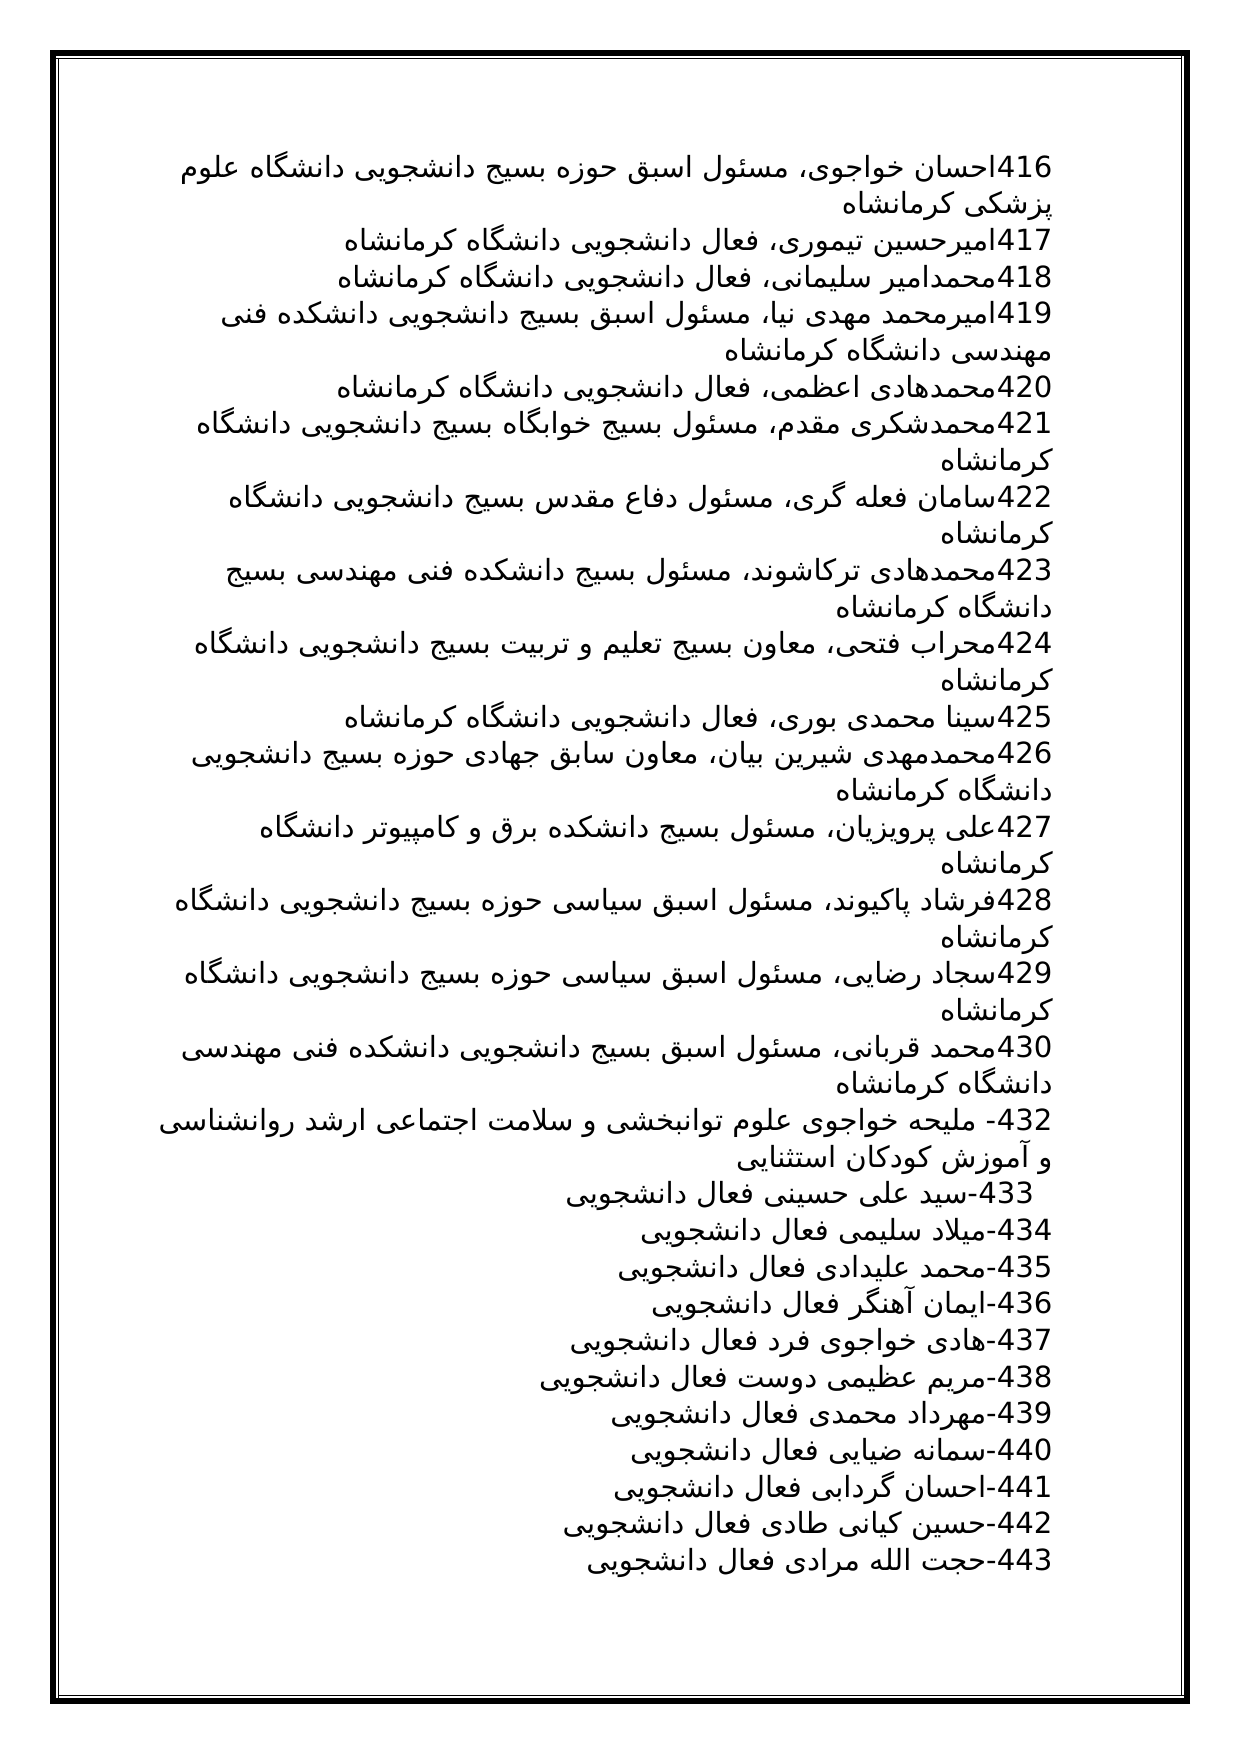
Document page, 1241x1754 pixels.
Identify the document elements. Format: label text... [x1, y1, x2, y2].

list 425سینا محمدی بوری، فعال دانشجویی دانشگاه کرمانشاه [150, 700, 1053, 734]
list 423محمدهادی ترکاشوند، مسئول بسیج دانشکده فنی مهندسی بسیج دانشگاه کرمانشاه [150, 553, 1053, 624]
list 435-محمد علیدادی فعال دانشجویی [150, 1250, 1053, 1284]
list 430محمد قربانی، مسئول اسبق بسیج دانشجویی دانشکده فنی مهندسی دانشگاه کرمانشاه [150, 1030, 1053, 1101]
list 418محمدامیر سلیمانی، فعال دانشجویی دانشگاه کرمانشاه [150, 260, 1053, 294]
list 422سامان فعله گری، مسئول دفاع مقدس بسیج دانشجویی دانشگاه کرمانشاه [150, 480, 1053, 551]
list 441-احسان گردابی فعال دانشجویی [150, 1470, 1053, 1504]
list 443-حجت الله مرادی فعال دانشجویی [150, 1543, 1053, 1577]
list 437-هادی خواجوی فرد فعال دانشجویی [150, 1323, 1053, 1357]
list 421محمدشکری مقدم، مسئول بسیج خوابگاه بسیج دانشجویی دانشگاه کرمانشاه [150, 407, 1053, 477]
list 440-سمانه ضیایی فعال دانشجویی [150, 1433, 1053, 1467]
list 432- ملیحه خواجوی علوم توانبخشی و سلامت اجتماعی ارشد روانشناسی و آموزش کودکان استثنایی [150, 1103, 1053, 1174]
list 427علی پرویزیان، مسئول بسیج دانشکده برق و کامپیوتر دانشگاه کرمانشاه [150, 810, 1053, 881]
list 438-مریم عظیمی دوست فعال دانشجویی [150, 1360, 1053, 1394]
list 436-ایمان آهنگر فعال دانشجویی [150, 1287, 1053, 1321]
list 424محراب فتحی، معاون بسیج تعلیم و تربیت بسیج دانشجویی دانشگاه کرمانشاه [150, 627, 1053, 697]
list 429سجاد رضایی، مسئول اسبق سیاسی حوزه بسیج دانشجویی دانشگاه کرمانشاه [150, 957, 1053, 1027]
list 434-میلاد سلیمی فعال دانشجویی [150, 1213, 1053, 1247]
list 428فرشاد پاکیوند، مسئول اسبق سیاسی حوزه بسیج دانشجویی دانشگاه کرمانشاه [150, 883, 1053, 954]
list 416احسان خواجوی، مسئول اسبق حوزه بسیج دانشجویی دانشگاه علوم پزشکی کرمانشاه [150, 150, 1053, 221]
list 439-مهرداد محمدی فعال دانشجویی [150, 1397, 1053, 1431]
list 433-سید علی حسینی فعال دانشجویی [150, 1177, 1053, 1211]
list 417امیرحسین تیموری، فعال دانشجویی دانشگاه کرمانشاه [150, 223, 1053, 257]
list 442-حسین کیانی طادی فعال دانشجویی [150, 1507, 1053, 1541]
list 419امیرمحمد مهدی نیا، مسئول اسبق بسیج دانشجویی دانشکده فنی مهندسی دانشگاه کرمانشاه [150, 297, 1053, 367]
list 426محمدمهدی شیرین بیان، معاون سابق جهادی حوزه بسیج دانشجویی دانشگاه کرمانشاه [150, 737, 1053, 807]
list 420محمدهادی اعظمی، فعال دانشجویی دانشگاه کرمانشاه [150, 370, 1053, 404]
